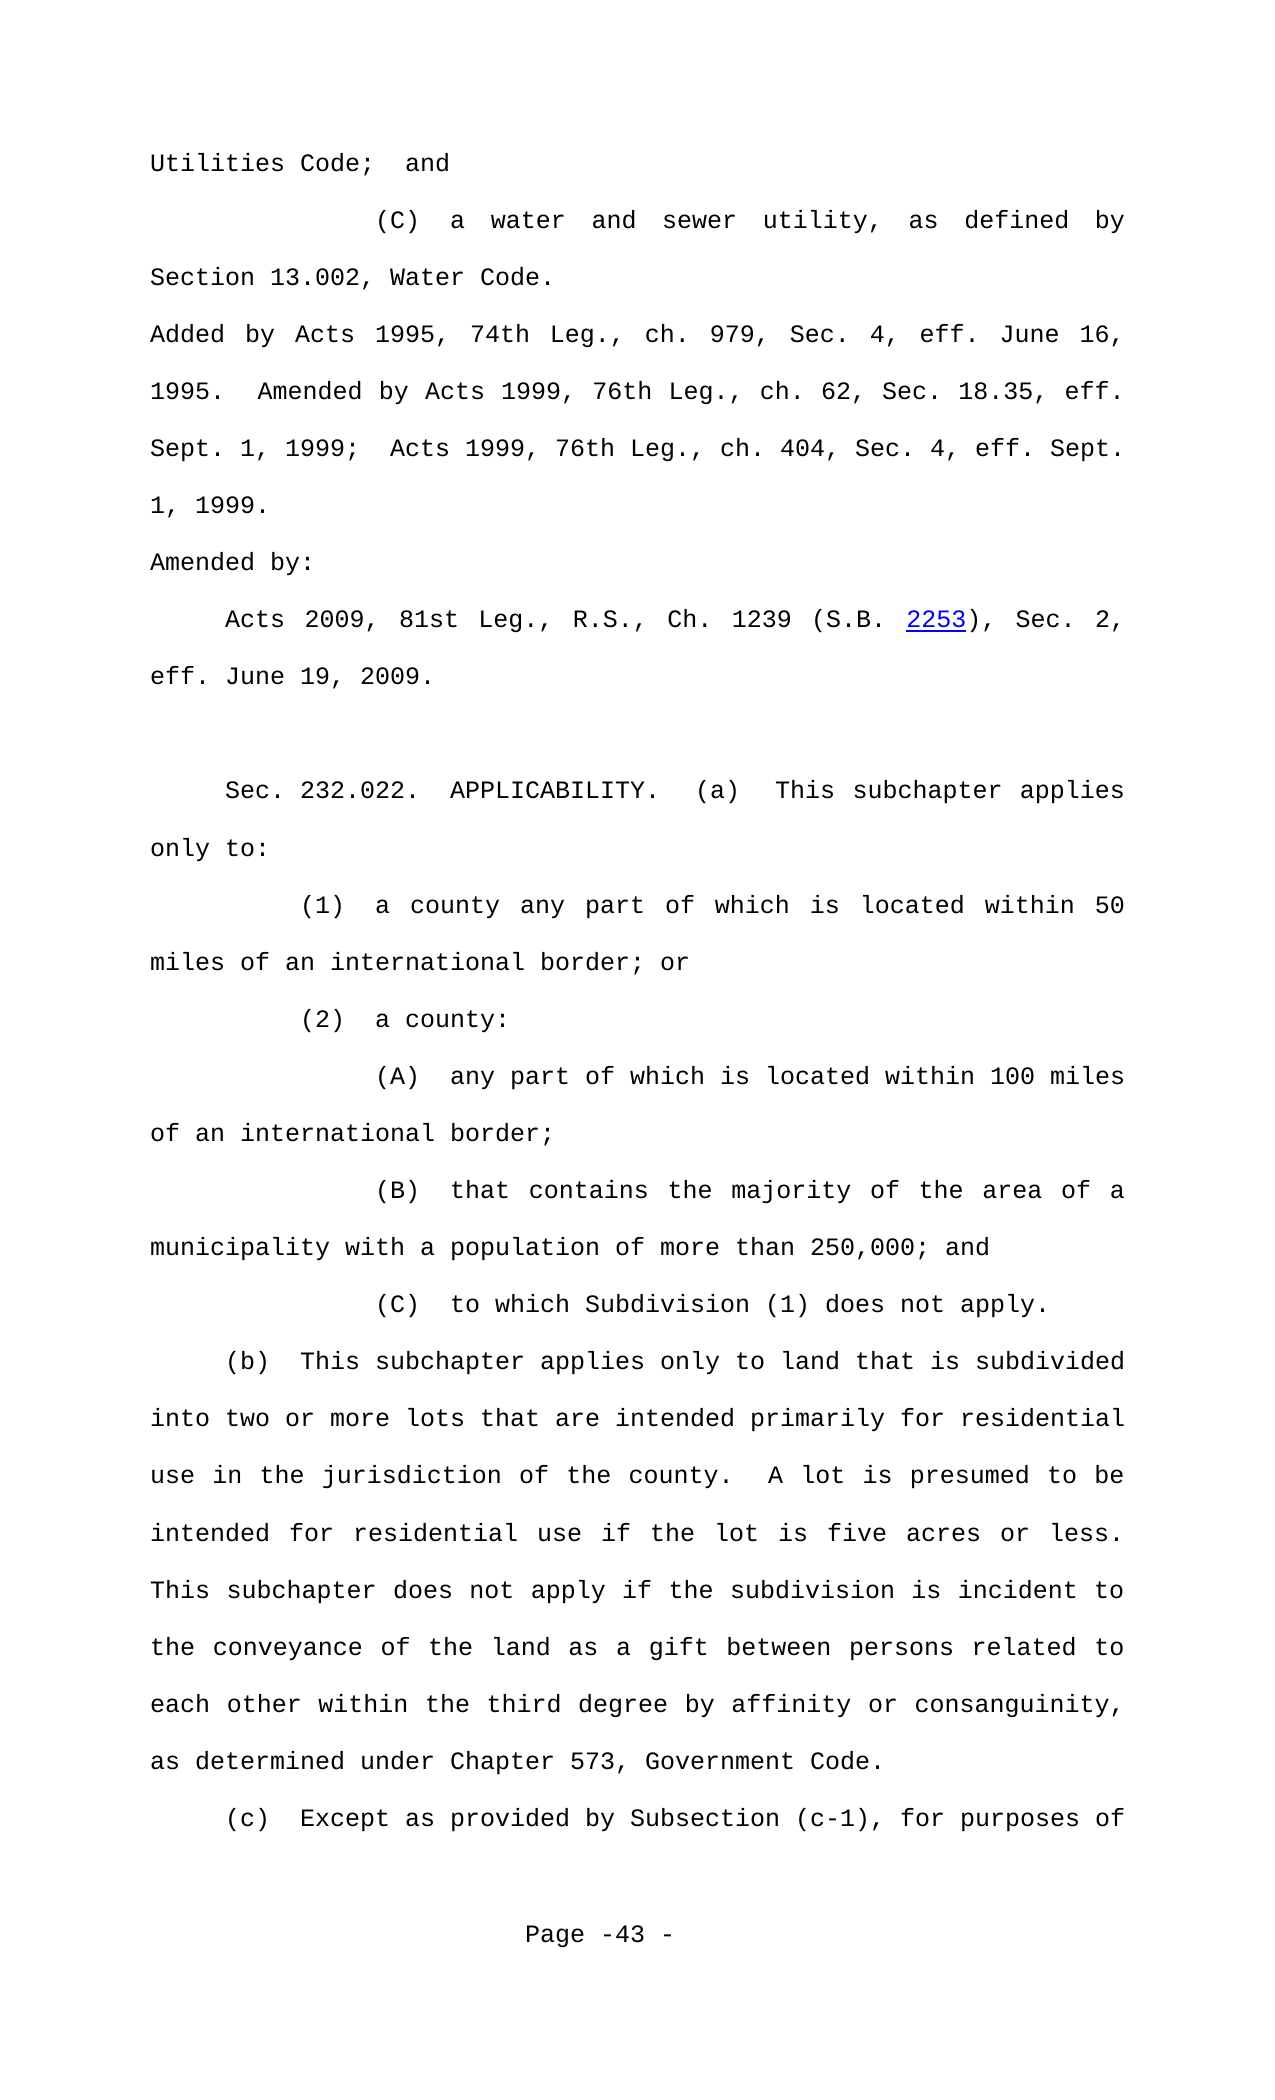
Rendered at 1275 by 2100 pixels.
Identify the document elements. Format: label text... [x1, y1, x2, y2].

text Amended by: [150, 549, 1125, 578]
text Sec. 232.022. APPLICABILITY. (a) This subchapter applies only to: [150, 778, 1125, 863]
text (A) any part of which is located within 100 miles of an international border; [150, 1063, 1125, 1149]
text (C) to which Subdivision (1) does not apply. [150, 1292, 1125, 1320]
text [150, 1805, 1125, 1834]
text (C) a water and sewer utility, as defined by Section 13.002, Water Code. [150, 207, 1125, 293]
text (1) a county any part of which is located within 50 miles of an international border; or [150, 892, 1125, 978]
text (B) that contains the majority of the area of a municipality with a population of more than 250,000; and [150, 1177, 1125, 1263]
text Acts 2009, 81st Leg., R.S., Ch. 1239 (S.B. 2253), Sec. 2, eff. June 19, 2009. [150, 607, 1125, 692]
text (b) This subchapter applies only to land that is subdivided into two or more lots that are intended primarily for residential use in the jurisdiction of the county. A lot is presumed to be intended for residential use if the lot is five acres or less. This subchapter does not apply if the subdivision is incident to the conveyance of the land as a gift between persons related to each other within the third degree by affinity or consanguinity, as determined under Chapter 573, Government Code. [150, 1349, 1125, 1777]
text (2) a county: [150, 1006, 1125, 1035]
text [150, 150, 1125, 178]
text Added by Acts 1995, 74th Leg., ch. 979, Sec. 4, eff. June 16, 1995. Amended by Acts 1999, 76th Leg., ch. 62, Sec. 18.35, eff. Sept. 1, 1999; Acts 1999, 76th Leg., ch. 404, Sec. 4, eff. Sept. 1, 1999. [150, 321, 1125, 521]
